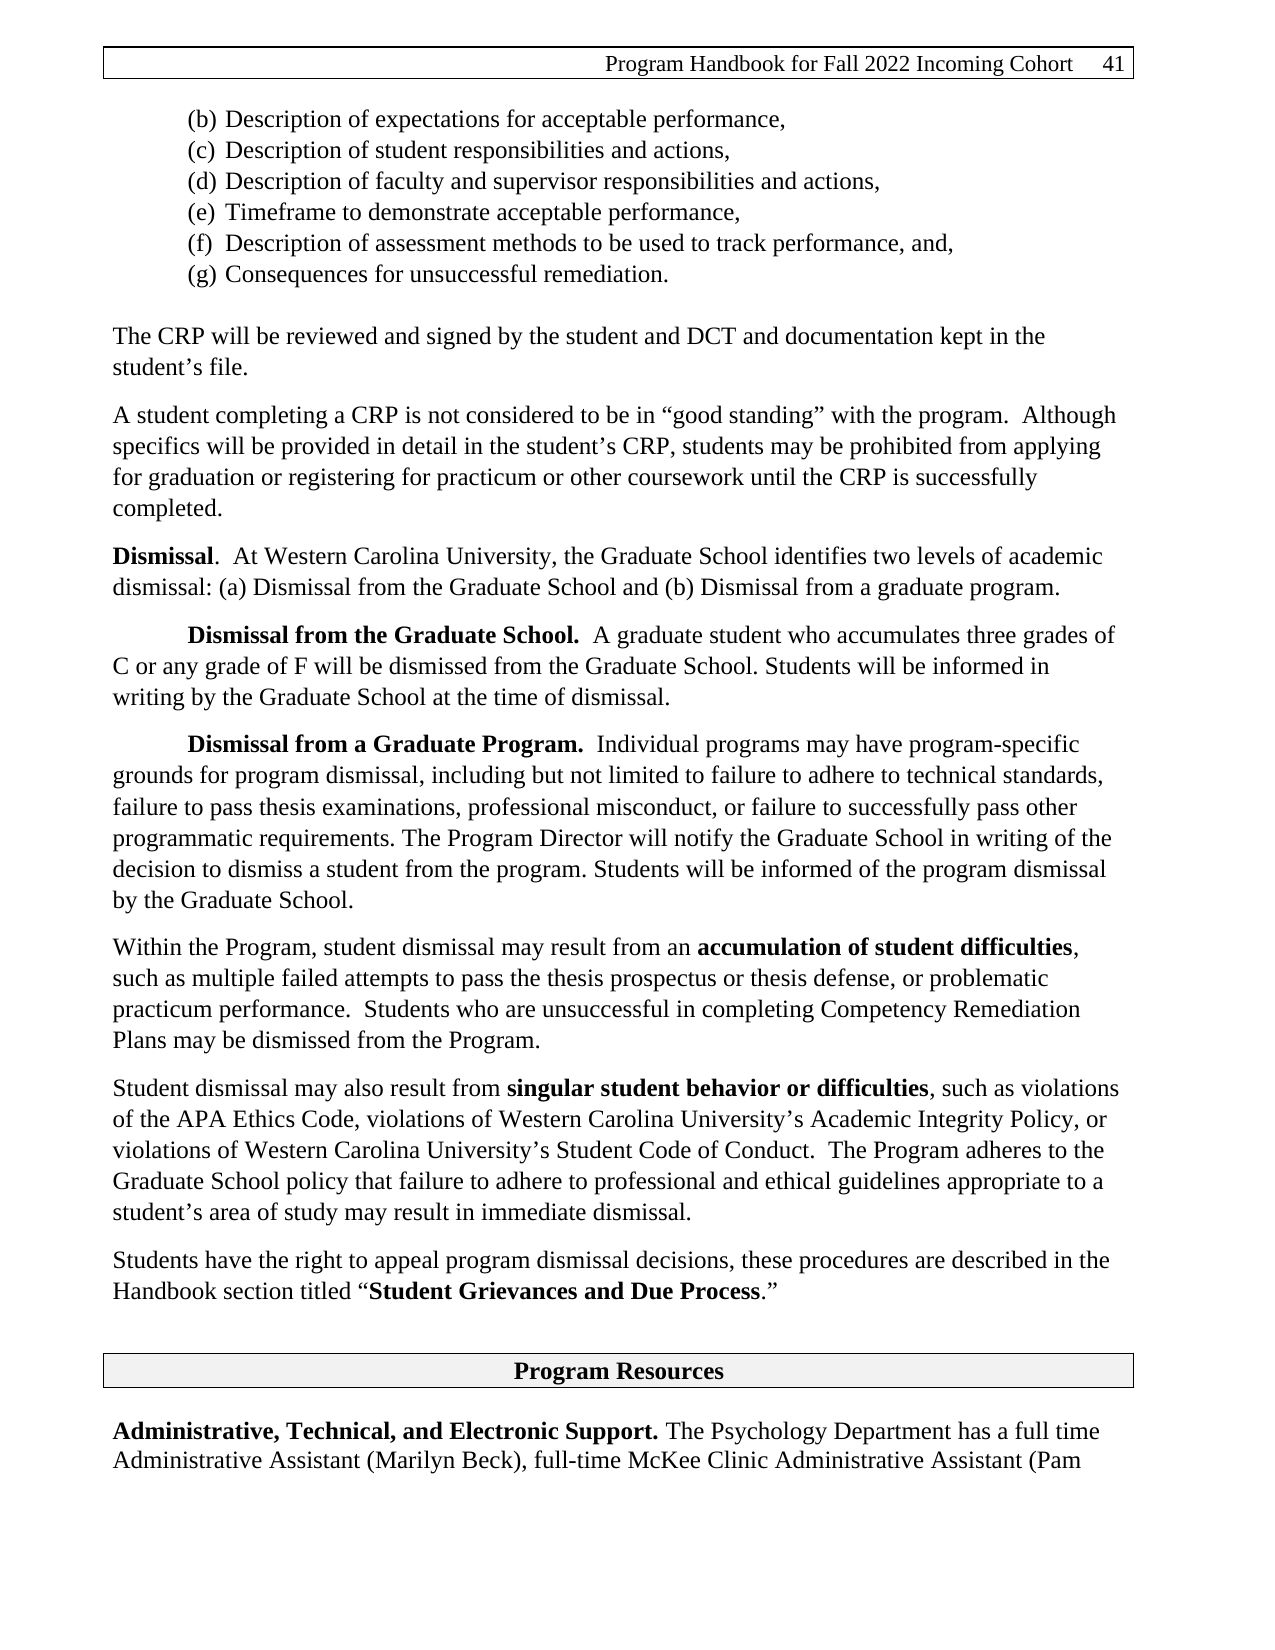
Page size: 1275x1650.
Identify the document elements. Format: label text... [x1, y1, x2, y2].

text Dismissal from a Graduate Program. Individual programs may have program-specific grounds for program dismissal, including but not limited to failure to adhere to technical standards, failure to pass thesis examinations, professional misconduct, or failure to successfully pass other programmatic requirements. The Program Director will notify the Graduate School in writing of the decision to dismiss a student from the program. Students will be informed of the program dismissal by the Graduate School. [112, 729, 1125, 913]
list Description of faculty and supervisor responsibilities and actions, [187, 166, 1125, 195]
text A student completing a CRP is not considered to be in “good standing” with the program. Although specifics will be provided in detail in the student’s CRP, students may be prohibited from applying for graduation or registering for practicum or other coursework until the CRP is successfully completed. [112, 400, 1125, 522]
list Description of expectations for acceptable performance, [187, 104, 1125, 133]
text Dismissal from the Graduate School. A graduate student who accumulates three grades of C or any grade of F will be dismissed from the Graduate School. Students will be informed in writing by the Graduate School at the time of dismissal. [112, 620, 1125, 711]
text Student dismissal may also result from singular student behavior or difficulties, such as violations of the APA Ethics Code, violations of Western Carolina University’s Academic Integrity Policy, or violations of Western Carolina University’s Student Code of Conduct. The Program adheres to the Graduate School policy that failure to adhere to professional and ethical guidelines appropriate to a student’s area of study may result in immediate dismissal. [112, 1073, 1125, 1226]
text Students have the right to appeal program dismissal decisions, these procedures are described in the Handbook section titled “Student Grievances and Due Process.” [112, 1245, 1125, 1305]
text The CRP will be reviewed and signed by the student and DCT and documentation kept in the student’s file. [112, 321, 1125, 381]
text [112, 1416, 1125, 1474]
text Program Resources [104, 1354, 1133, 1387]
list Description of student responsibilities and actions, [187, 135, 1125, 164]
list Description of assessment methods to be used to track performance, and, [187, 228, 1125, 257]
list Timeframe to demonstrate acceptable performance, [187, 197, 1125, 226]
text Dismissal. At Western Carolina University, the Graduate School identifies two levels of academic dismissal: (a) Dismissal from the Graduate School and (b) Dismissal from a graduate program. [112, 541, 1125, 601]
text Within the Program, student dismissal may result from an accumulation of student difficulties, such as multiple failed attempts to pass the thesis prospectus or thesis defense, or problematic practicum performance. Students who are unsuccessful in completing Competency Remediation Plans may be dismissed from the Program. [112, 932, 1125, 1054]
list Consequences for unsuccessful remediation. [187, 259, 1125, 288]
